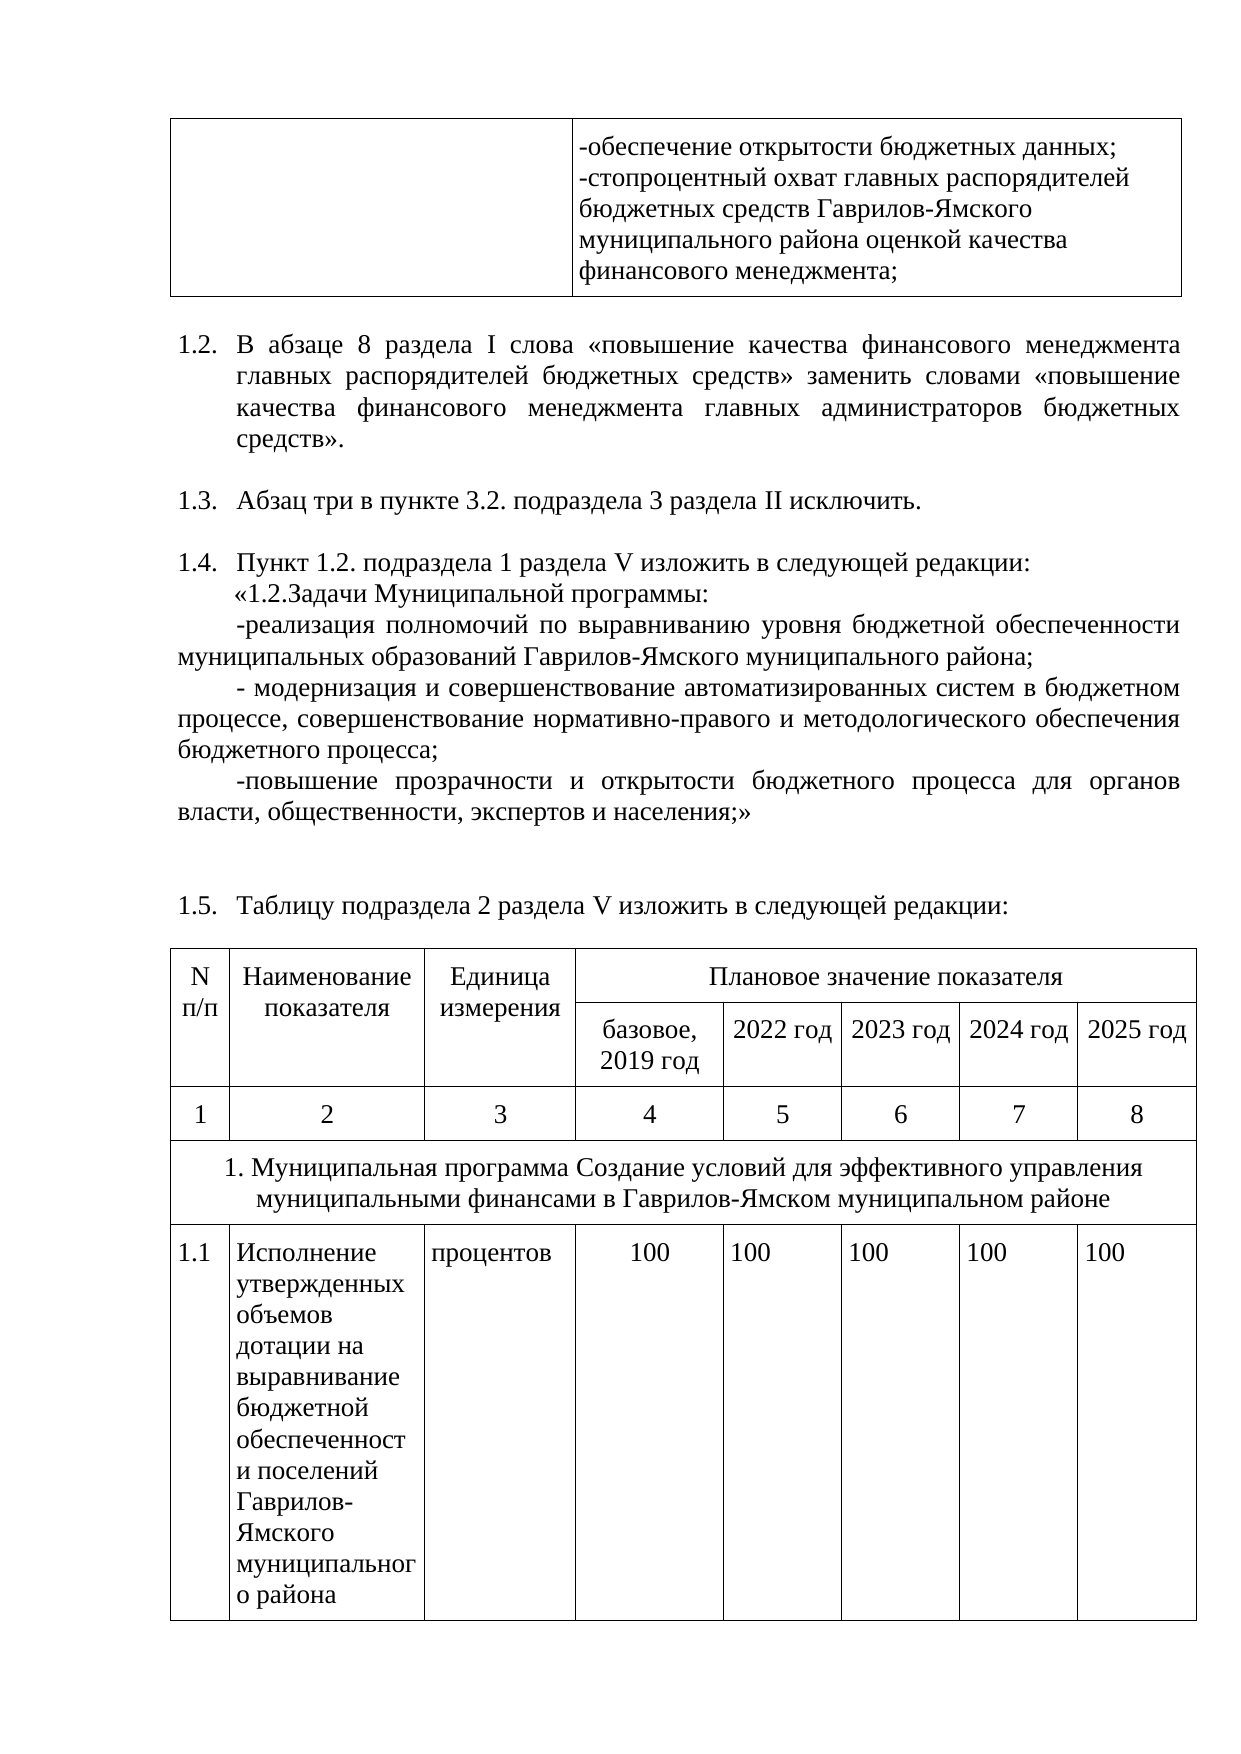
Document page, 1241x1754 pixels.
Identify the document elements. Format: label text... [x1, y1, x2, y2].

table_cell 2025 год [1078, 1003, 1196, 1086]
table_cell 100 [724, 1225, 841, 1620]
list В абзаце 8 раздела I слова «повышение качества финансового менеджмента главных распорядителей бюджетных средств» заменить словами «повышение качества финансового менеджмента главных администраторов бюджетных средств». [177, 328, 1181, 453]
table_cell процентов [425, 1225, 575, 1620]
table_header Единица измерения [425, 949, 575, 1086]
table_cell 100 [842, 1225, 959, 1620]
table_cell 100 [1078, 1225, 1196, 1620]
table_cell 5 [724, 1087, 841, 1139]
table_cell 1. Муниципальная программа Создание условий для эффективного управления муниципальными финансами в Гаврилов-Ямском муниципальном районе [171, 1141, 1196, 1224]
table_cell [171, 119, 572, 296]
table_header N п/п [171, 949, 229, 1086]
table_cell 2024 год [960, 1003, 1077, 1086]
list Пункт 1.2. подраздела 1 раздела V изложить в следующей редакции: [177, 546, 1181, 577]
table_cell 1.1 [171, 1225, 229, 1620]
table_header Наименование показателя [230, 949, 424, 1086]
table_cell базовое, 2019 год [576, 1003, 723, 1086]
list Абзац три в пункте 3.2. подраздела 3 раздела II исключить. [177, 484, 1181, 515]
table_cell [573, 119, 1181, 296]
table_cell Исполнение утвержденных объемов дотации на выравнивание бюджетной обеспеченности поселений Гаврилов-Ямского муниципального района [230, 1225, 424, 1620]
table_header Плановое значение показателя [576, 949, 1196, 1002]
text - модернизация и совершенствование автоматизированных систем в бюджетном процессе, совершенствование нормативно-правого и методологического обеспечения бюджетного процесса; [177, 671, 1181, 764]
table_cell 2022 год [724, 1003, 841, 1086]
table_cell 7 [960, 1087, 1077, 1139]
table_cell 100 [960, 1225, 1077, 1620]
table_cell 4 [576, 1087, 723, 1139]
text «1.2.Задачи Муниципальной программы: [233, 577, 1181, 609]
table_cell 2 [230, 1087, 424, 1139]
table_cell 6 [842, 1087, 959, 1139]
table_cell 8 [1078, 1087, 1196, 1139]
table_cell 2023 год [842, 1003, 959, 1086]
text -реализация полномочий по выравниванию уровня бюджетной обеспеченности муниципальных образований Гаврилов-Ямского муниципального района; [177, 609, 1181, 671]
table_cell 100 [576, 1225, 723, 1620]
table_cell 3 [425, 1087, 575, 1139]
table_cell 1 [171, 1087, 229, 1139]
list Таблицу подраздела 2 раздела V изложить в следующей редакции: [177, 889, 1181, 920]
text -повышение прозрачности и открытости бюджетного процесса для органов власти, общественности, экспертов и населения;» [177, 764, 1181, 827]
